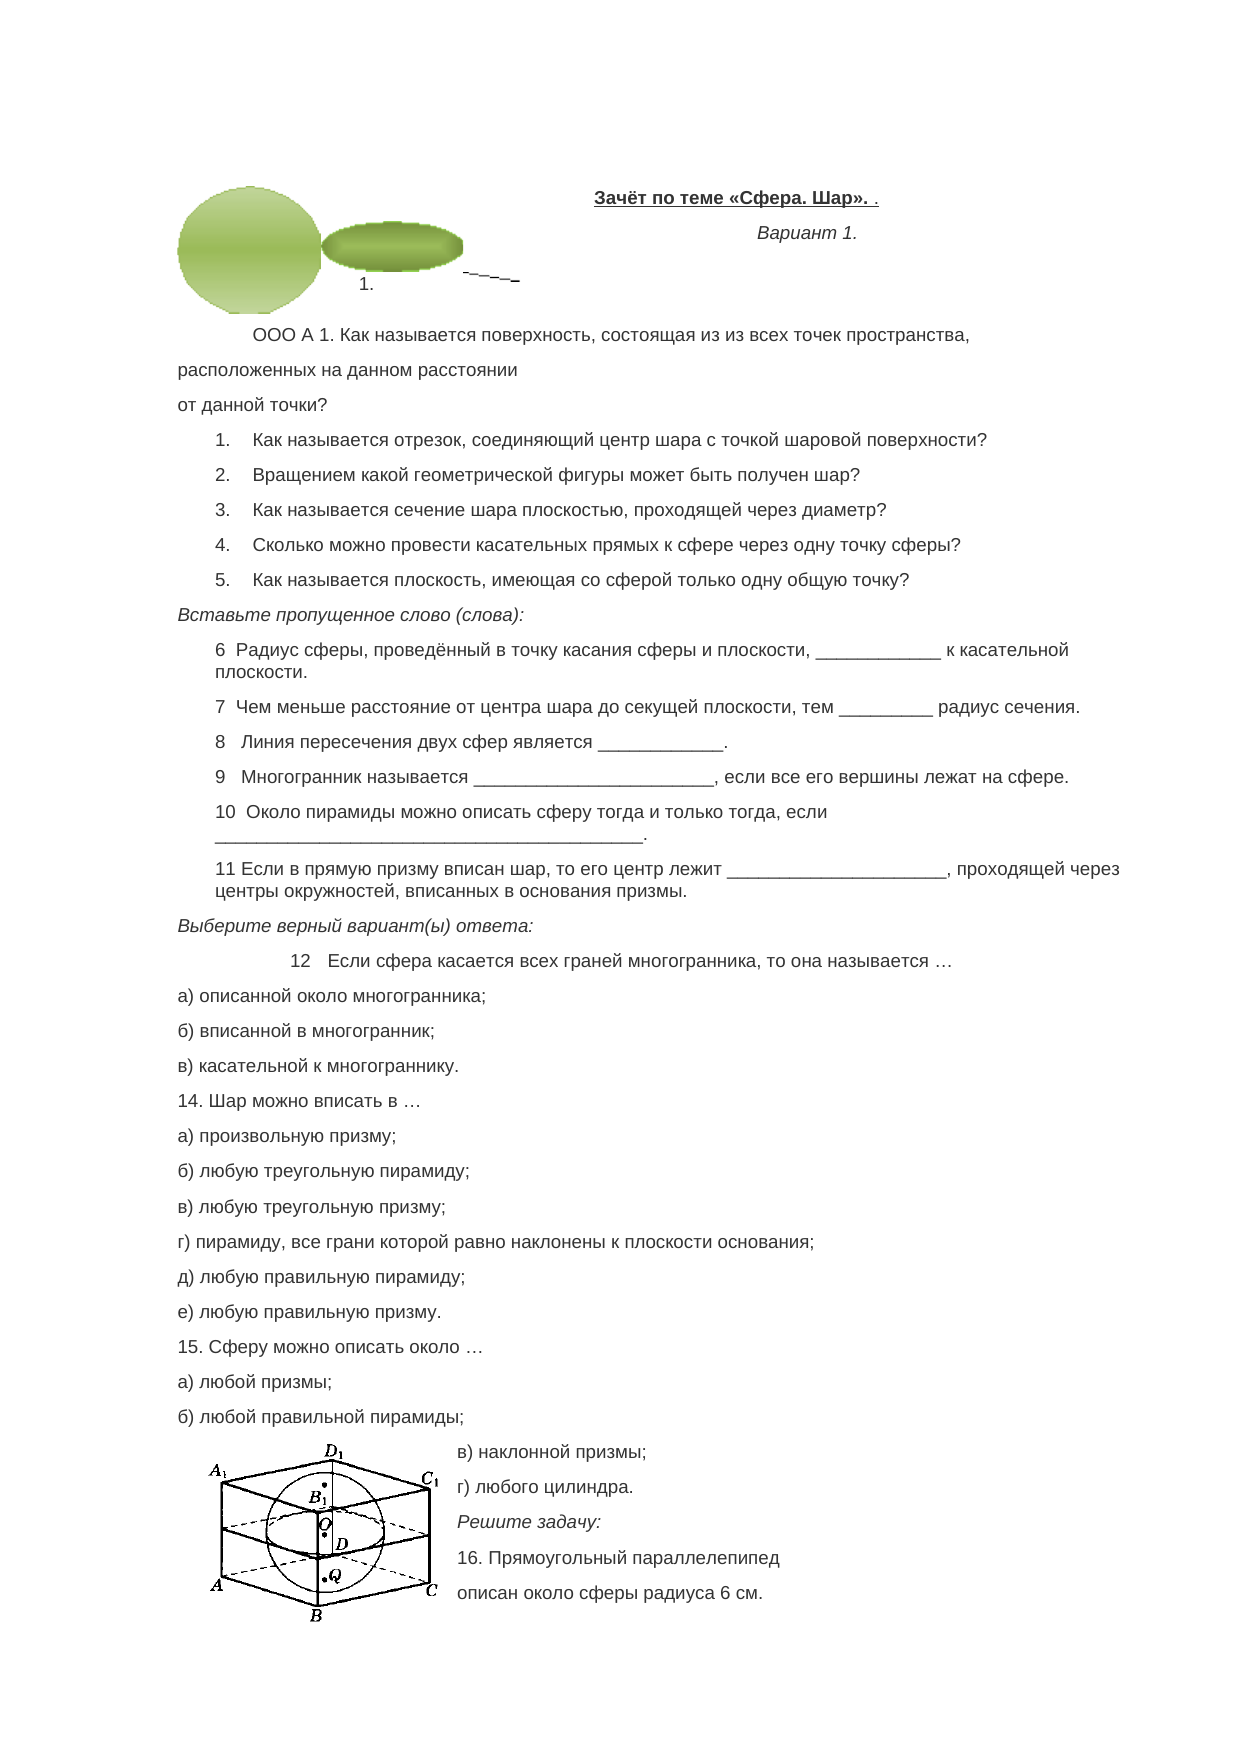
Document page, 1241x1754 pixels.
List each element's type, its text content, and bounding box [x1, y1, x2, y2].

text 9 Многогранник называется _______________________, если все его вершины лежат на сфере. [215, 766, 1152, 788]
text а) описанной около многогранника; [177, 985, 1152, 1006]
text б) любой правильной пирамиды; [177, 1406, 1152, 1428]
text г) пирамиду, все грани которой равно наклонены к плоскости основания; [177, 1231, 1152, 1252]
text в) любую треугольную призму; [177, 1195, 1152, 1217]
list Вращением какой геометрической фигуры может быть получен шар? [215, 464, 1152, 485]
text 6 Радиус сферы, проведённый в точку касания сферы и плоскости, ____________ к касательной плоскости. [215, 639, 1152, 682]
list Сколько можно провести касательных прямых к сфере через одну точку сферы? [215, 534, 1152, 556]
list Как называется сечение шара плоскостью, проходящей через диаметр? [215, 499, 1152, 520]
picture [177, 1441, 457, 1626]
text а) любой призмы; [177, 1371, 1152, 1392]
list Как называется плоскость, имеющая со сферой только одну общую точку? [215, 569, 1152, 591]
text д) любую правильную пирамиду; [177, 1266, 1152, 1287]
text е) любую правильную призму. [177, 1301, 1152, 1322]
text 7 Чем меньше расстояние от центра шара до секущей плоскости, тем _________ радиус сечения. [215, 696, 1152, 717]
text 14. Шар можно вписать в … [177, 1090, 1152, 1112]
text от данной точки? [177, 393, 1152, 415]
text а) произвольную призму; [177, 1125, 1152, 1147]
text Выберите верный вариант(ы) ответа: [177, 914, 1152, 936]
list Если сфера касается всех граней многогранника, то она называется … [290, 950, 1152, 971]
text в) касательной к многограннику. [177, 1055, 1152, 1077]
text 8 Линия пересечения двух сфер является ____________. [215, 731, 1152, 753]
text 11 Если в прямую призму вписан шар, то его центр лежит _____________________, проходящей через центры окружностей, вписанных в основания призмы. [215, 858, 1152, 901]
text б) вписанной в многогранник; [177, 1020, 1152, 1041]
text 15. Сферу можно описать около … [177, 1336, 1152, 1357]
text описан около сферы радиуса 6 см. [457, 1582, 1152, 1603]
text расположенных на данном расстоянии [177, 358, 1152, 380]
text Решите задачу: [457, 1511, 1152, 1533]
text г) любого цилиндра. [457, 1476, 1152, 1498]
text ООО А 1. Как называется поверхность, состоящая из из всех точек пространства, [252, 323, 1152, 345]
text 16. Прямоугольный параллелепипед [457, 1546, 1152, 1568]
text Вставьте пропущенное слово (слова): [177, 604, 1152, 626]
text в) наклонной призмы; [457, 1441, 1152, 1463]
list Как называется отрезок, соединяющий центр шара с точкой шаровой поверхности? [215, 429, 1152, 450]
picture [177, 186, 524, 314]
text Вариант 1. [464, 222, 1152, 243]
text б) любую треугольную пирамиду; [177, 1160, 1152, 1182]
text Зачёт по теме «Сфера. Шар». . [321, 187, 1152, 208]
text 10 Около пирамиды можно описать сферу тогда и только тогда, если _________________________________________. [215, 801, 1152, 844]
